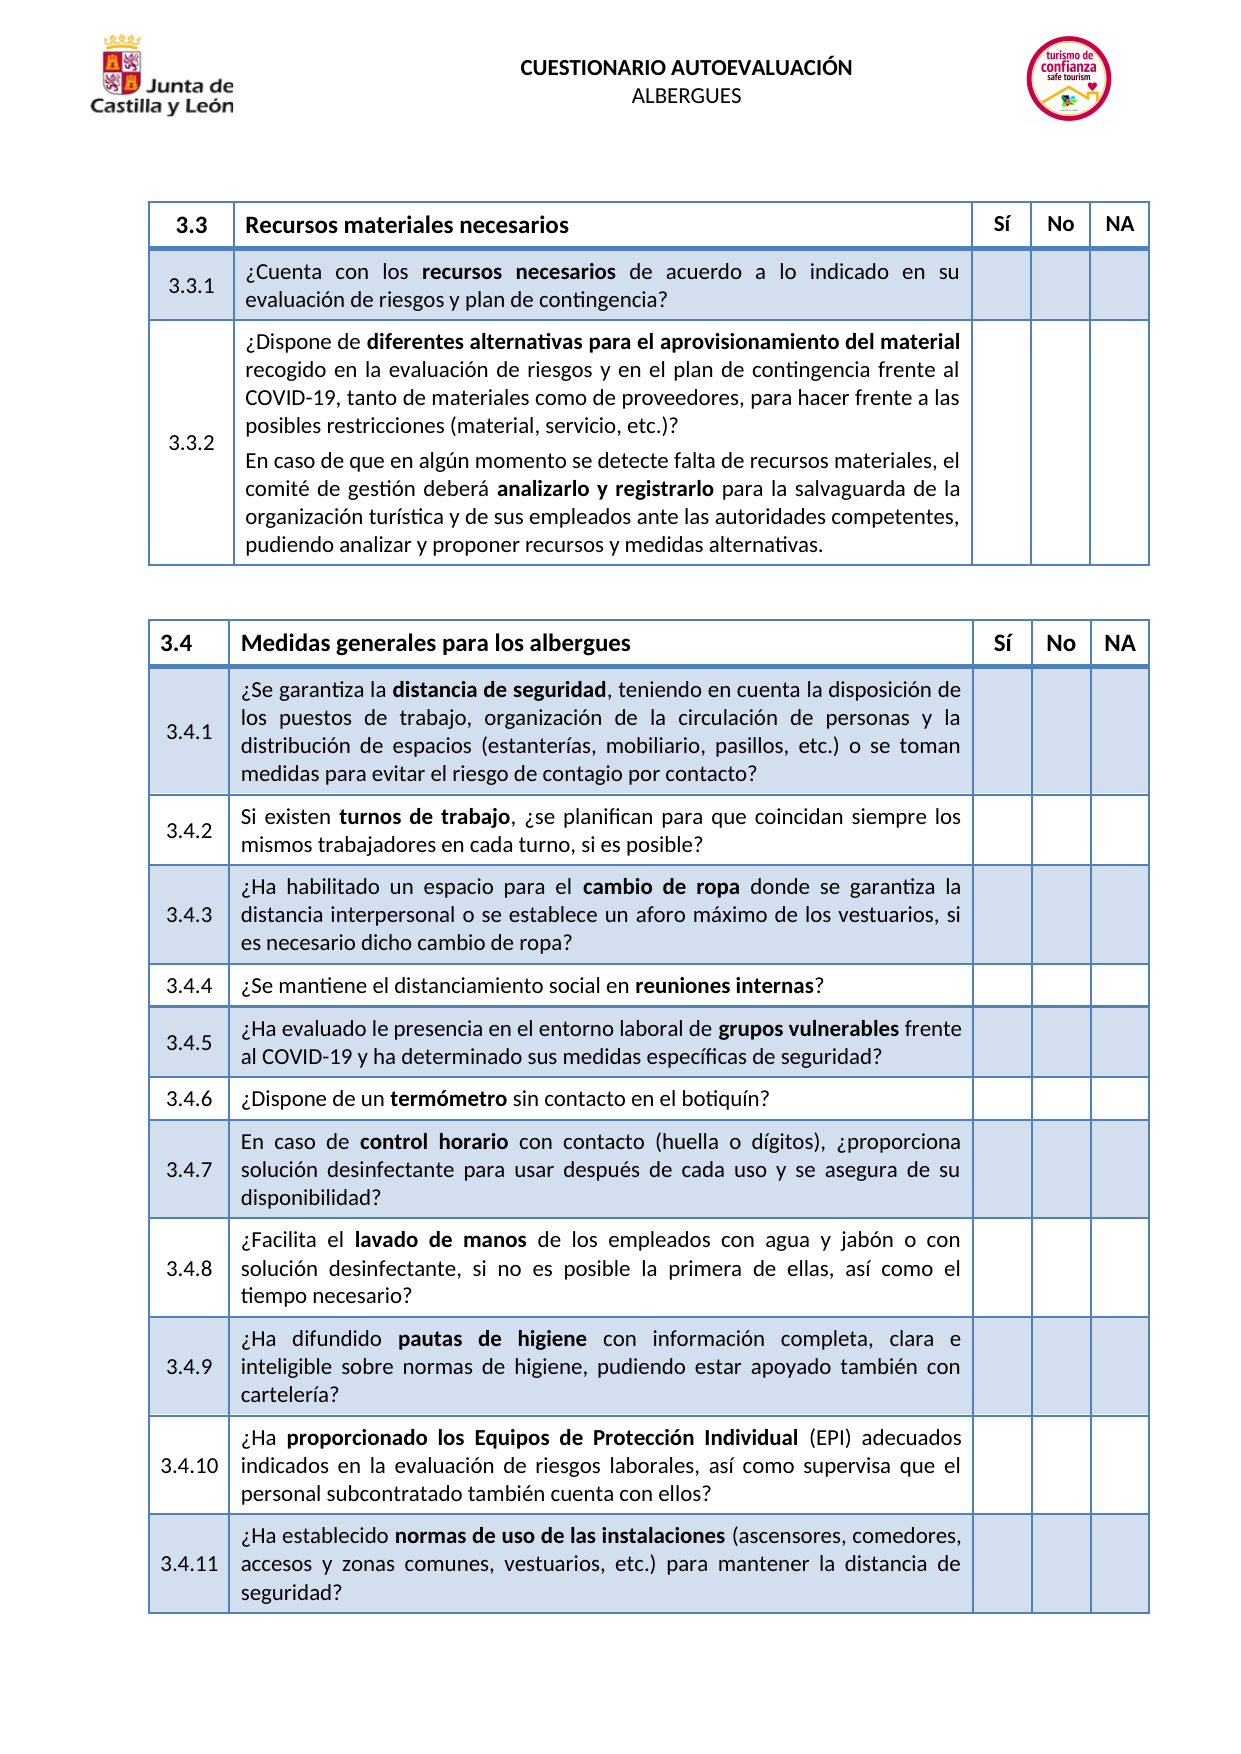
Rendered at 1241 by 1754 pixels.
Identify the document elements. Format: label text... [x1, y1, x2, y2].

table_cell [1092, 1515, 1148, 1612]
table_cell [974, 1008, 1031, 1076]
table_cell 3.4.5 [150, 1008, 228, 1076]
table_cell ¿Dispone de un termómetro sin contacto en el botiquín? [230, 1078, 972, 1119]
table_cell [1092, 1008, 1148, 1076]
table_cell ¿Facilita el lavado de manos de los empleados con agua y jabón o con solución desinfectante, si no es posible la primera de ellas, así como el tiempo necesario? [230, 1219, 972, 1316]
table_cell [974, 669, 1031, 793]
table_cell En caso de control horario con contacto (huella o dígitos), ¿proporciona solución desinfectante para usar después de cada uso y se asegura de su disponibilidad? [230, 1121, 972, 1217]
table_cell [973, 321, 1030, 564]
table_cell [1033, 796, 1090, 864]
table_cell 3.4.7 [150, 1121, 228, 1217]
table_cell [1033, 1219, 1090, 1316]
table_cell [974, 1078, 1031, 1119]
table_cell 3.3.1 [150, 251, 233, 319]
table_cell ¿Cuenta con los recursos necesarios de acuerdo a lo indicado en su evaluación de riesgos y plan de contingencia? [235, 251, 971, 319]
table_cell [973, 251, 1030, 319]
table_cell ¿Ha evaluado le presencia en el entorno laboral de grupos vulnerables frente al COVID-19 y ha determinado sus medidas específicas de seguridad? [230, 1008, 972, 1076]
table_cell [1032, 321, 1089, 564]
table_cell [974, 796, 1031, 864]
table_cell ¿Ha habilitado un espacio para el cambio de ropa donde se garantiza la distancia interpersonal o se establece un aforo máximo de los vestuarios, si es necesario dicho cambio de ropa? [230, 866, 972, 963]
table_cell Si existen turnos de trabajo, ¿se planifican para que coincidan siempre los mismos trabajadores en cada turno, si es posible? [230, 796, 972, 864]
table_cell 3.4.4 [150, 965, 228, 1005]
table_cell [1033, 1318, 1090, 1414]
table_header No [1033, 621, 1090, 664]
table_cell 3.4.8 [150, 1219, 228, 1316]
table_cell 3.4.11 [150, 1515, 228, 1612]
table_cell [1092, 1219, 1148, 1316]
table_cell [1091, 251, 1148, 319]
table_cell ¿Ha proporcionado los Equipos de Protección Individual (EPI) adecuados indicados en la evaluación de riesgos laborales, así como supervisa que el personal subcontratado también cuenta con ellos? [230, 1417, 972, 1513]
picture [1022, 32, 1116, 125]
table_header No [1032, 203, 1089, 246]
table_cell [1033, 866, 1090, 963]
table_cell [974, 866, 1031, 963]
table_cell [1092, 1417, 1148, 1513]
table_cell 3.4.6 [150, 1078, 228, 1119]
table_cell [974, 965, 1031, 1005]
table_cell [974, 1417, 1031, 1513]
table_header NA [1092, 621, 1148, 664]
table_header Sí [973, 203, 1030, 246]
table_cell [1033, 1515, 1090, 1612]
table_header Sí [974, 621, 1031, 664]
table_cell [1033, 965, 1090, 1005]
table_cell [974, 1121, 1031, 1217]
table_cell [1032, 251, 1089, 319]
table_cell 3.4.2 [150, 796, 228, 864]
table_cell [1033, 669, 1090, 793]
table_cell 3.4.1 [150, 669, 228, 793]
table_cell [1092, 1078, 1148, 1119]
table_cell 3.4.10 [150, 1417, 228, 1513]
picture [90, 32, 234, 117]
table_cell [1033, 1417, 1090, 1513]
table_cell [974, 1318, 1031, 1414]
table_cell [974, 1515, 1031, 1612]
table_header Recursos materiales necesarios [235, 203, 971, 246]
table_cell 3.4.3 [150, 866, 228, 963]
table_cell [1033, 1121, 1090, 1217]
table_cell [1092, 866, 1148, 963]
table_cell [1033, 1008, 1090, 1076]
table_cell ¿Ha difundido pautas de higiene con información completa, clara e inteligible sobre normas de higiene, pudiendo estar apoyado también con cartelería? [230, 1318, 972, 1414]
table_cell [1092, 669, 1148, 793]
table_cell 3.4.9 [150, 1318, 228, 1414]
table_cell ¿Se garantiza la distancia de seguridad, teniendo en cuenta la disposición de los puestos de trabajo, organización de la circulación de personas y la distribución de espacios (estanterías, mobiliario, pasillos, etc.) o se toman medidas para evitar el riesgo de contagio por contacto? [230, 669, 972, 793]
table_cell [1092, 965, 1148, 1005]
table_cell ¿Se mantiene el distanciamiento social en reuniones internas? [230, 965, 972, 1005]
table_cell ¿Ha establecido normas de uso de las instalaciones (ascensores, comedores, accesos y zonas comunes, vestuarios, etc.) para mantener la distancia de seguridad? [230, 1515, 972, 1612]
table_cell [974, 1219, 1031, 1316]
table_cell ¿Dispone de diferentes alternativas para el aprovisionamiento del material recogido en la evaluación de riesgos y en el plan de contingencia frente al COVID-19, tanto de materiales como de proveedores, para hacer frente a las posibles restricciones (material, servicio, etc.)? En caso de que en algún momento se detecte falta de recursos materiales, el comité de gestión deberá analizarlo y registrarlo para la salvaguarda de la organización turística y de sus empleados ante las autoridades competentes, pudiendo analizar y proponer recursos y medidas alternativas. [235, 321, 971, 564]
table_cell [1033, 1078, 1090, 1119]
table_header NA [1091, 203, 1148, 246]
table_cell [1092, 796, 1148, 864]
table_header 3.4 [150, 621, 228, 664]
table_cell 3.3.2 [150, 321, 233, 564]
table_cell [1091, 321, 1148, 564]
table_header Medidas generales para los albergues [230, 621, 972, 664]
table_cell [1092, 1318, 1148, 1414]
table_header 3.3 [150, 203, 233, 246]
table_cell [1092, 1121, 1148, 1217]
